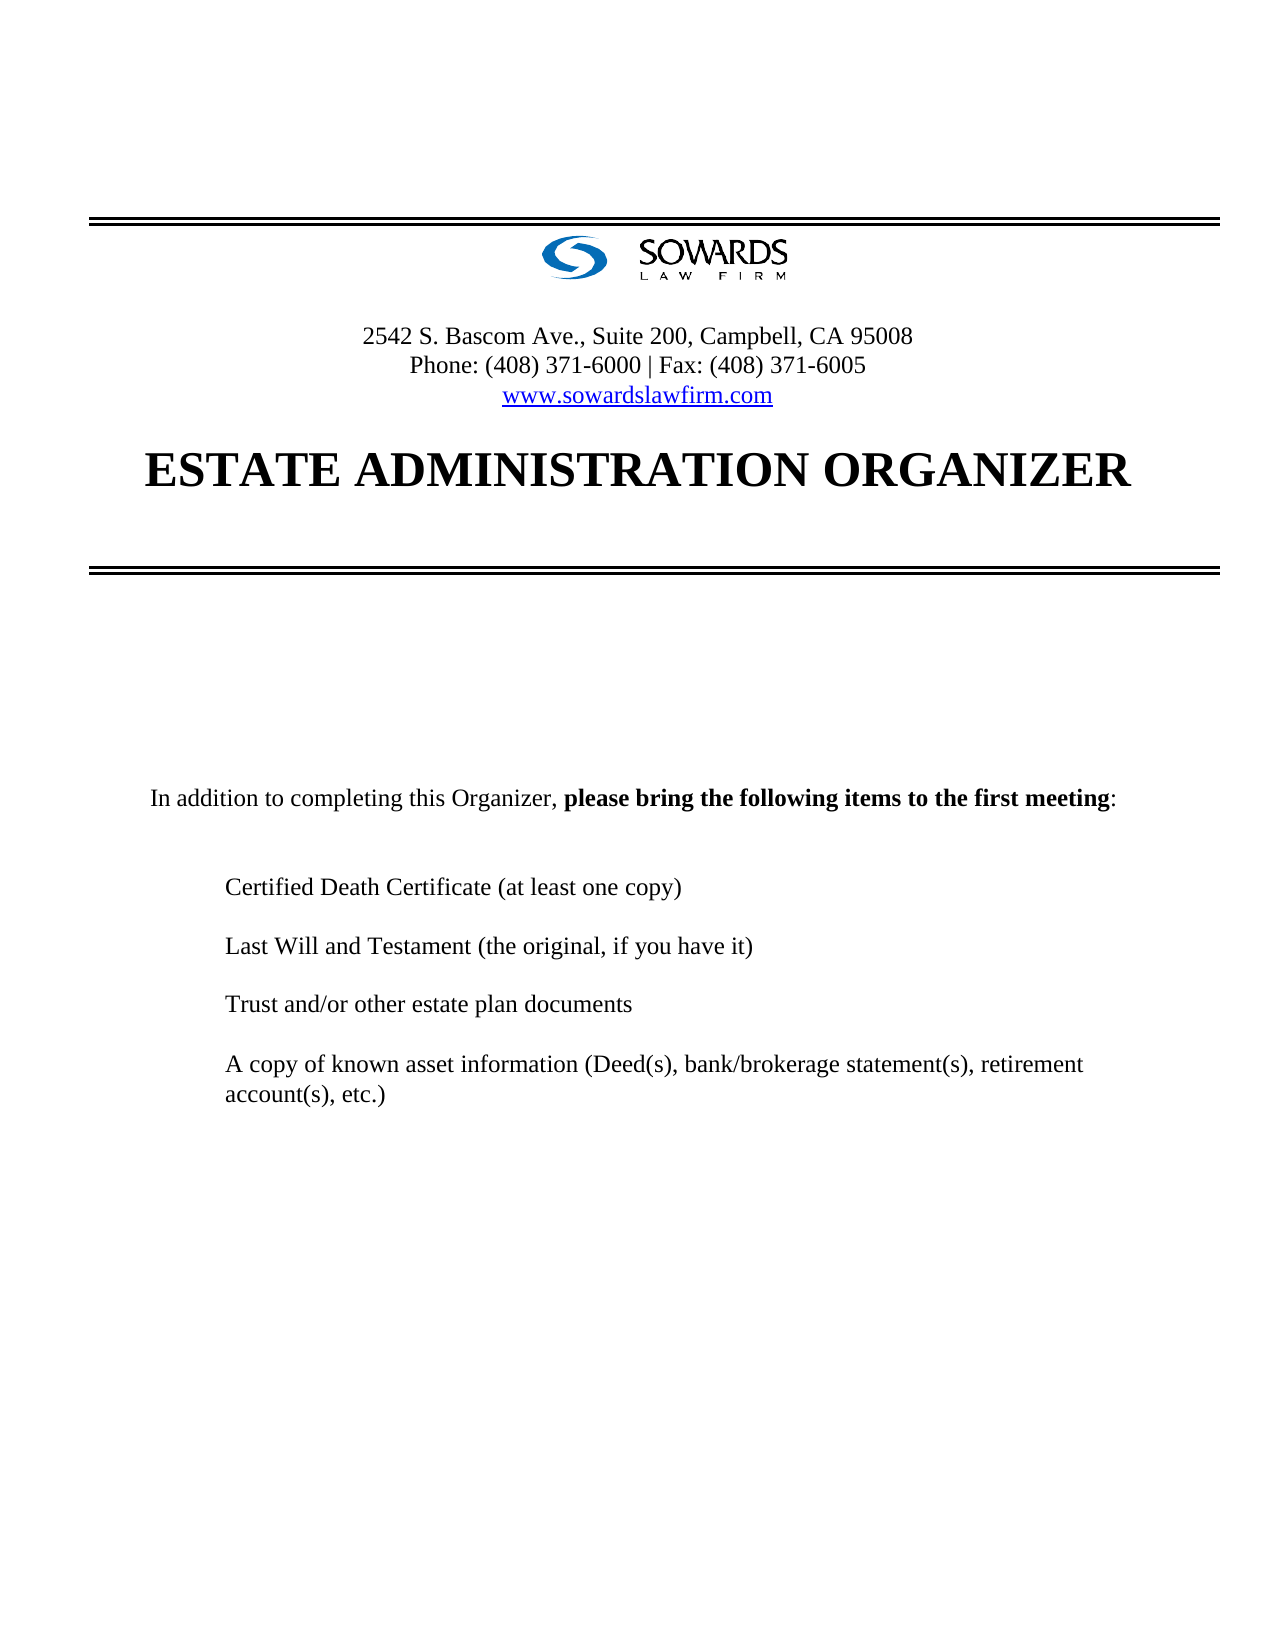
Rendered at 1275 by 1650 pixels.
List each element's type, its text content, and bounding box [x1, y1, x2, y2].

text Last Will and Testament (the original, if you have it) Trust and/or other estate plan documents [225, 931, 754, 1018]
text In addition to completing this Organizer, please bring the following items to the first meeting: [150, 783, 1192, 812]
text ESTATE ADMINISTRATION ORGANIZER [143, 440, 1132, 497]
subtitle Certified Death Certificate (at least one copy) [225, 872, 1192, 900]
text A copy of known asset information (Deed(s), bank/brokerage statement(s), retirement account(s), etc.) [225, 1049, 1192, 1107]
text Phone: (408) 371-6000 | Fax: (408) 371-6005 [143, 351, 1132, 379]
picture [639, 239, 788, 280]
subtitle 2542 S. Bascom Ave., Suite 200, Campbell, CA 95008 [143, 321, 1132, 350]
text www.sowardslawfirm.com [143, 380, 1132, 409]
